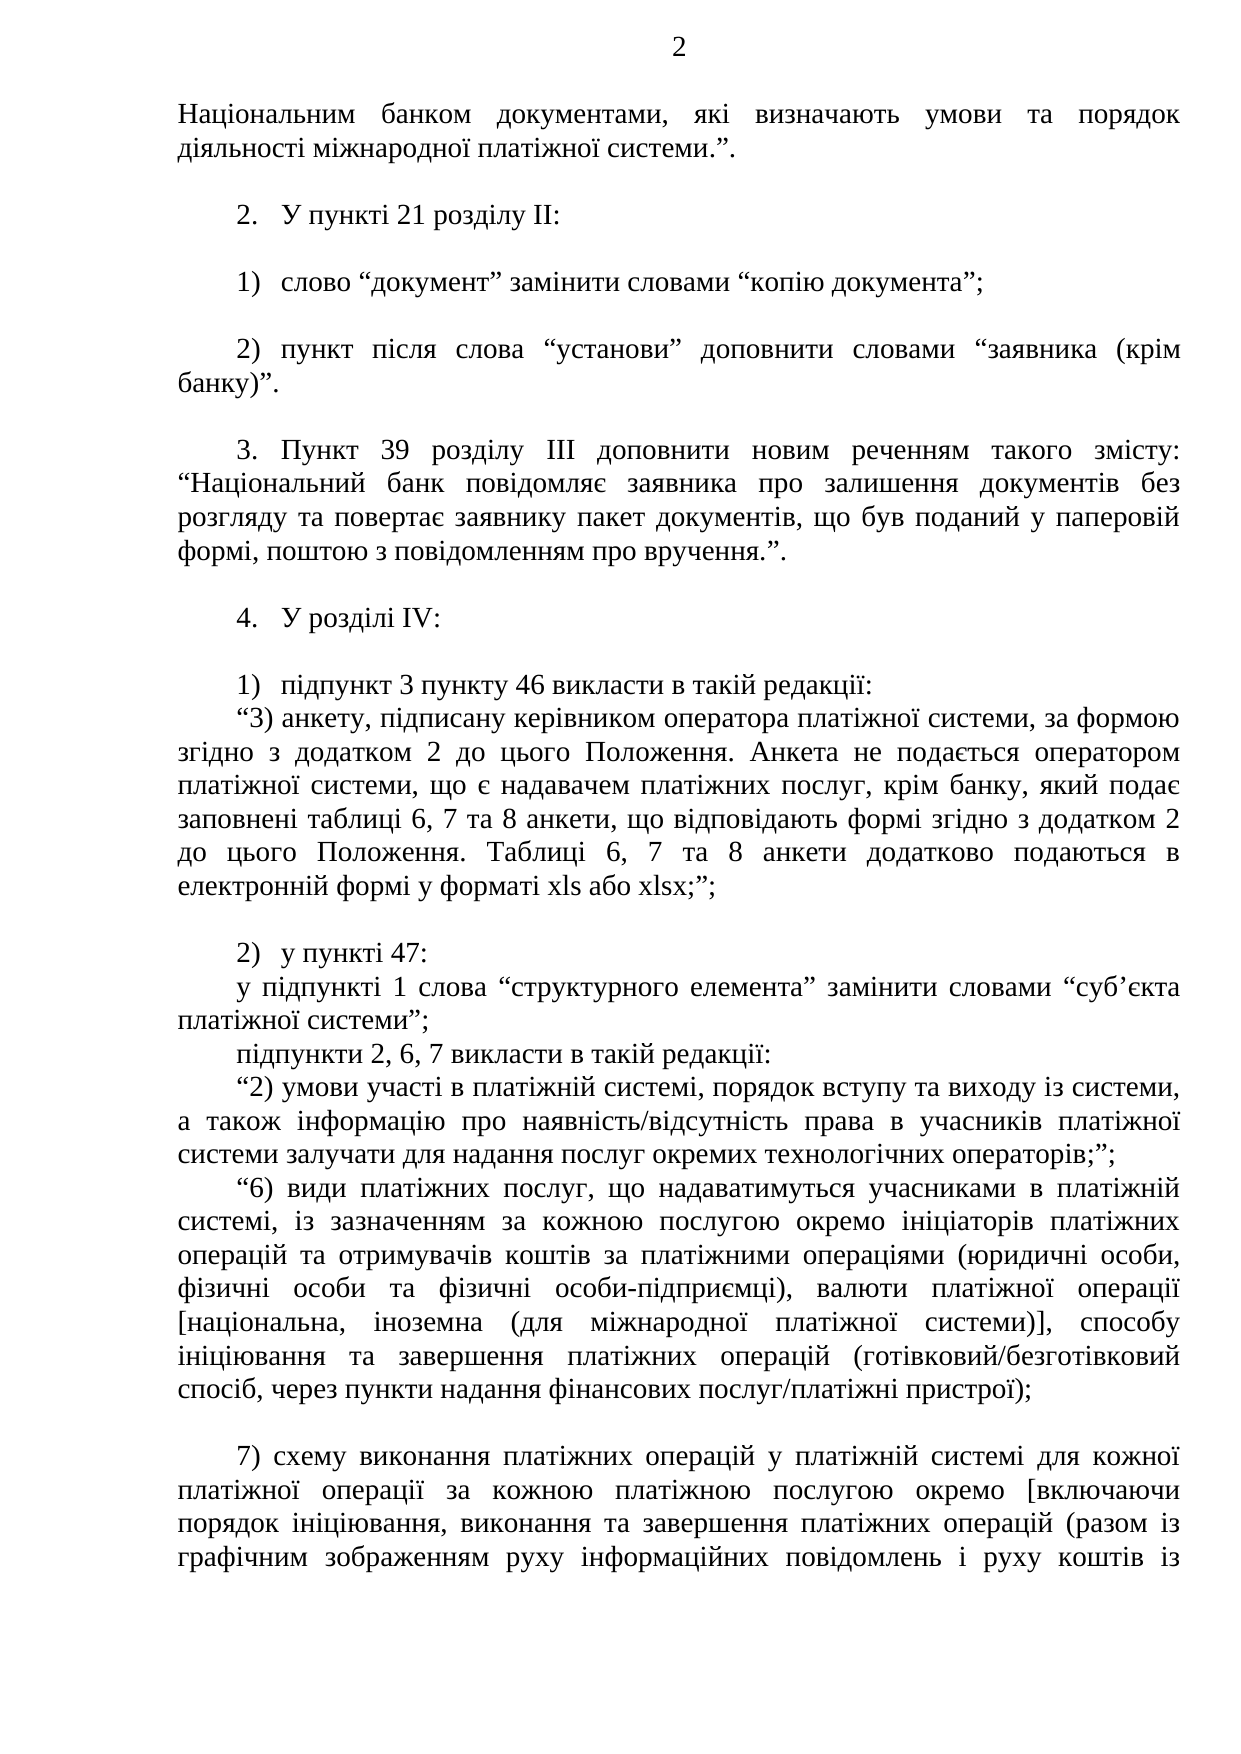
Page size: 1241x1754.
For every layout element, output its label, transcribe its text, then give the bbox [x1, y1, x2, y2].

list підпункт 3 пункту 46 викласти в такій редакції: [177, 667, 1181, 700]
list У розділі IV: [177, 600, 1181, 633]
list Пункт 39 розділу III доповнити новим реченням такого змісту: “Національний банк повідомляє заявника про залишення документів без розгляду та повертає заявнику пакет документів, що був поданий у паперовій формі, поштою з повідомленням про вручення.”. [177, 432, 1181, 566]
list слово “документ” замінити словами “копію документа”; [177, 264, 1181, 298]
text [177, 97, 1181, 164]
list пункт після слова “установи” доповнити словами “заявника (крім банку)”. [177, 331, 1181, 398]
text підпункти 2, 6, 7 викласти в такій редакції: [177, 1036, 1181, 1069]
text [177, 1438, 1181, 1572]
text у підпункті 1 слова “структурного елемента” замінити словами “суб’єкта платіжної системи”; [177, 969, 1181, 1036]
list у пункті 47: [177, 935, 1181, 969]
text “6) види платіжних послуг, що надаватимуться учасниками в платіжній системі, із зазначенням за кожною послугою окремо ініціаторів платіжних операцій та отримувачів коштів за платіжними операціями (юридичні особи, фізичні особи та фізичні особи-підприємці), валюти платіжної операції [національна, іноземна (для міжнародної платіжної системи)], способу ініціювання та завершення платіжних операцій (готівковий/безготівковий спосіб, через пункти надання фінансових послуг/платіжні пристрої); [177, 1170, 1181, 1405]
text “3) анкету, підписану керівником оператора платіжної системи, за формою згідно з додатком 2 до цього Положення. Анкета не подається оператором платіжної системи, що є надавачем платіжних послуг, крім банку, який подає заповнені таблиці 6, 7 та 8 анкети, що відповідають формі згідно з додатком 2 до цього Положення. Таблиці 6, 7 та 8 анкети додатково подаються в електронній формі у форматі xls або xlsx;”; [177, 700, 1181, 902]
text “2) умови участі в платіжній системі, порядок вступу та виходу із системи, а також інформацію про наявність/відсутність права в учасників платіжної системи залучати для надання послуг окремих технологічних операторів;”; [177, 1069, 1181, 1170]
list У пункті 21 розділу II: [177, 197, 1181, 231]
